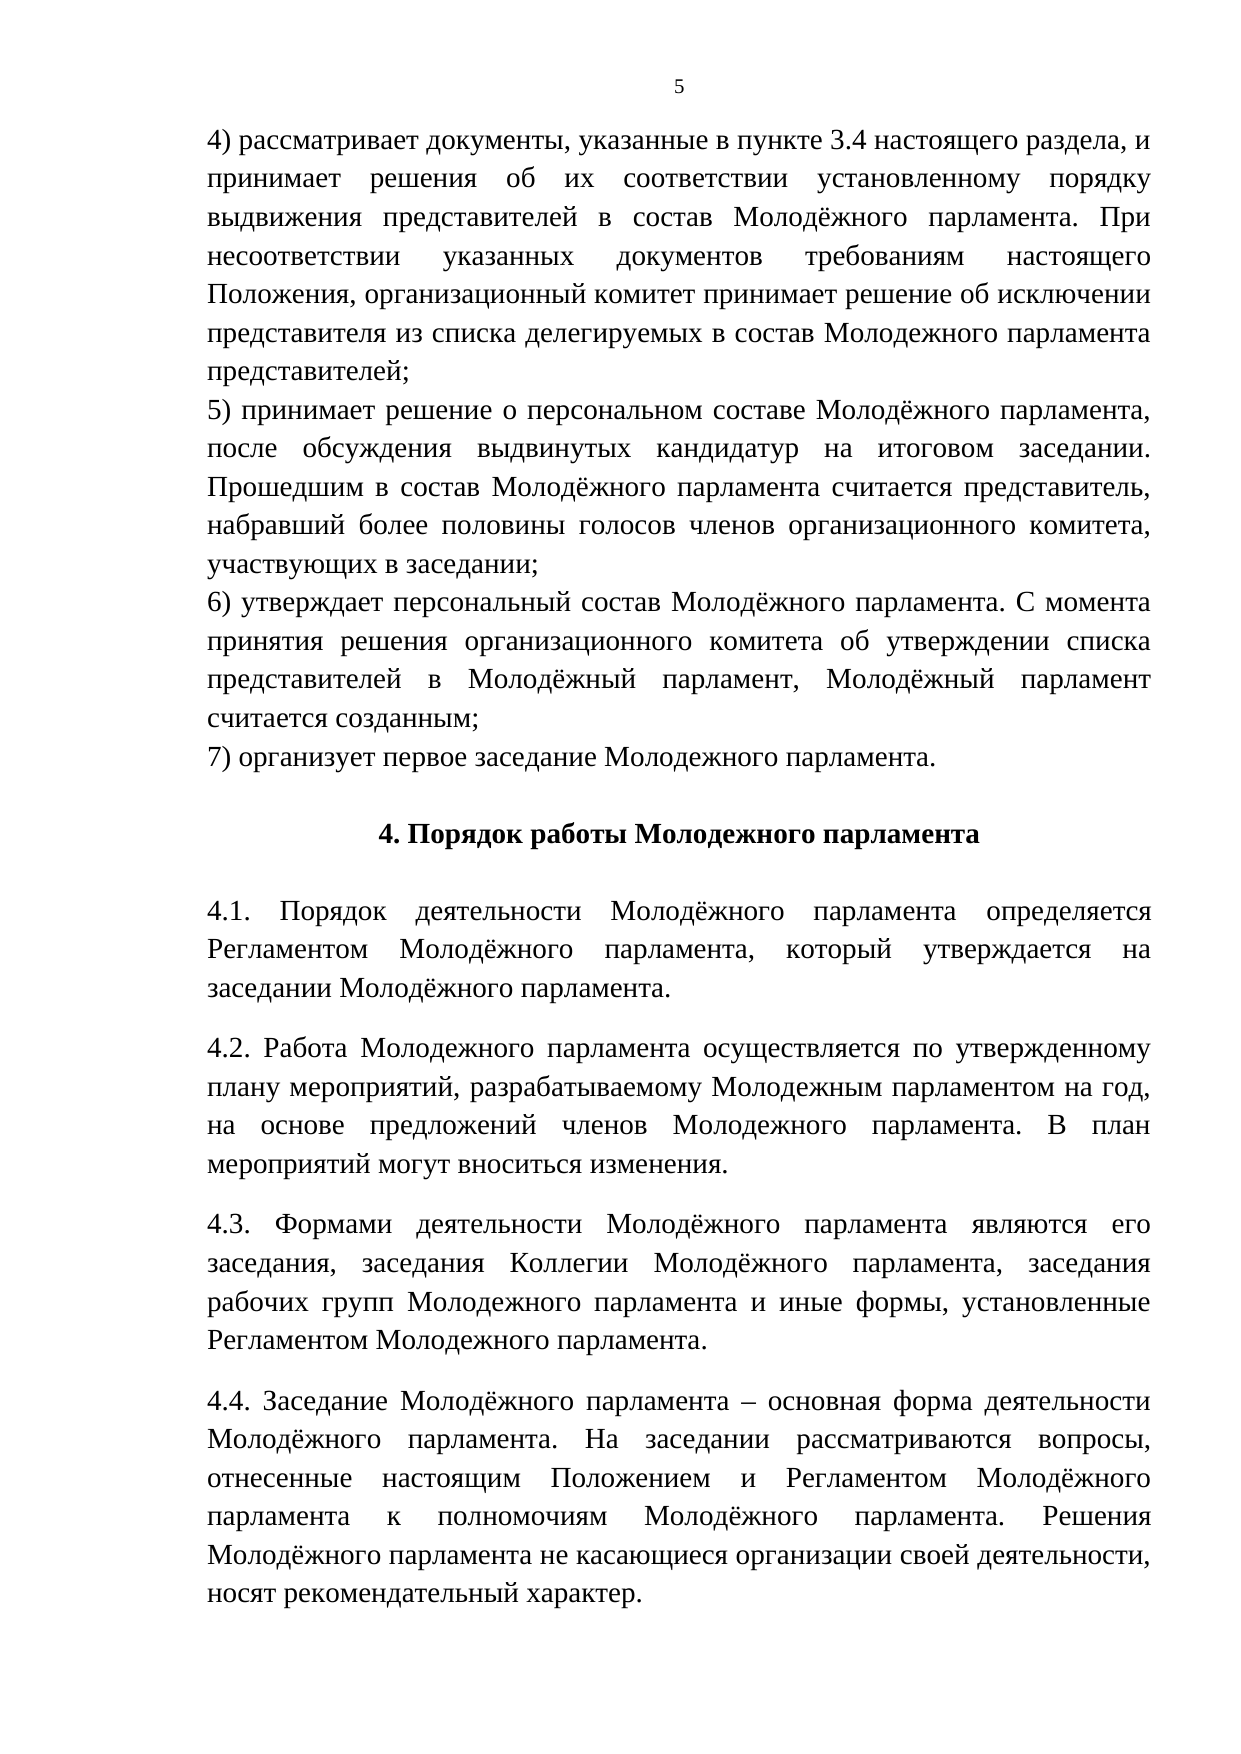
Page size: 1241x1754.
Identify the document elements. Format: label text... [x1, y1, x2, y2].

text 4.4. Заседание Молодёжного парламента – основная форма деятельности Молодёжного парламента. На заседании рассматриваются вопросы, отнесенные настоящим Положением и Регламентом Молодёжного парламента к полномочиям Молодёжного парламента. Решения Молодёжного парламента не касающиеся организации своей деятельности, носят рекомендательный характер. [207, 1383, 1152, 1609]
text 7) организует первое заседание Молодежного парламента. [207, 739, 1152, 772]
text 4) рассматривает документы, указанные в пункте 3.4 настоящего раздела, и принимает решения об их соответствии установленному порядку выдвижения представителей в состав Молодёжного парламента. При несоответствии указанных документов требованиям настоящего Положения, организационный комитет принимает решение об исключении представителя из списка делегируемых в состав Молодежного парламента представителей; [207, 122, 1152, 387]
text 4. Порядок работы Молодежного парламента [207, 816, 1152, 849]
text 4.2. Работа Молодежного парламента осуществляется по утвержденному плану мероприятий, разрабатываемому Молодежным парламентом на год, на основе предложений членов Молодежного парламента. В план мероприятий могут вноситься изменения. [207, 1030, 1152, 1179]
text 6) утверждает персональный состав Молодёжного парламента. С момента принятия решения организационного комитета об утверждении списка представителей в Молодёжный парламент, Молодёжный парламент считается созданным; [207, 584, 1152, 734]
text 5) принимает решение о персональном составе Молодёжного парламента, после обсуждения выдвинутых кандидатур на итоговом заседании. Прошедшим в состав Молодёжного парламента считается представитель, набравший более половины голосов членов организационного комитета, участвующих в заседании; [207, 392, 1152, 579]
text 4.1. Порядок деятельности Молодёжного парламента определяется Регламентом Молодёжного парламента, который утверждается на заседании Молодёжного парламента. [207, 893, 1152, 1003]
text 4.3. Формами деятельности Молодёжного парламента являются его заседания, заседания Коллегии Молодёжного парламента, заседания рабочих групп Молодежного парламента и иные формы, установленные Регламентом Молодежного парламента. [207, 1207, 1152, 1356]
